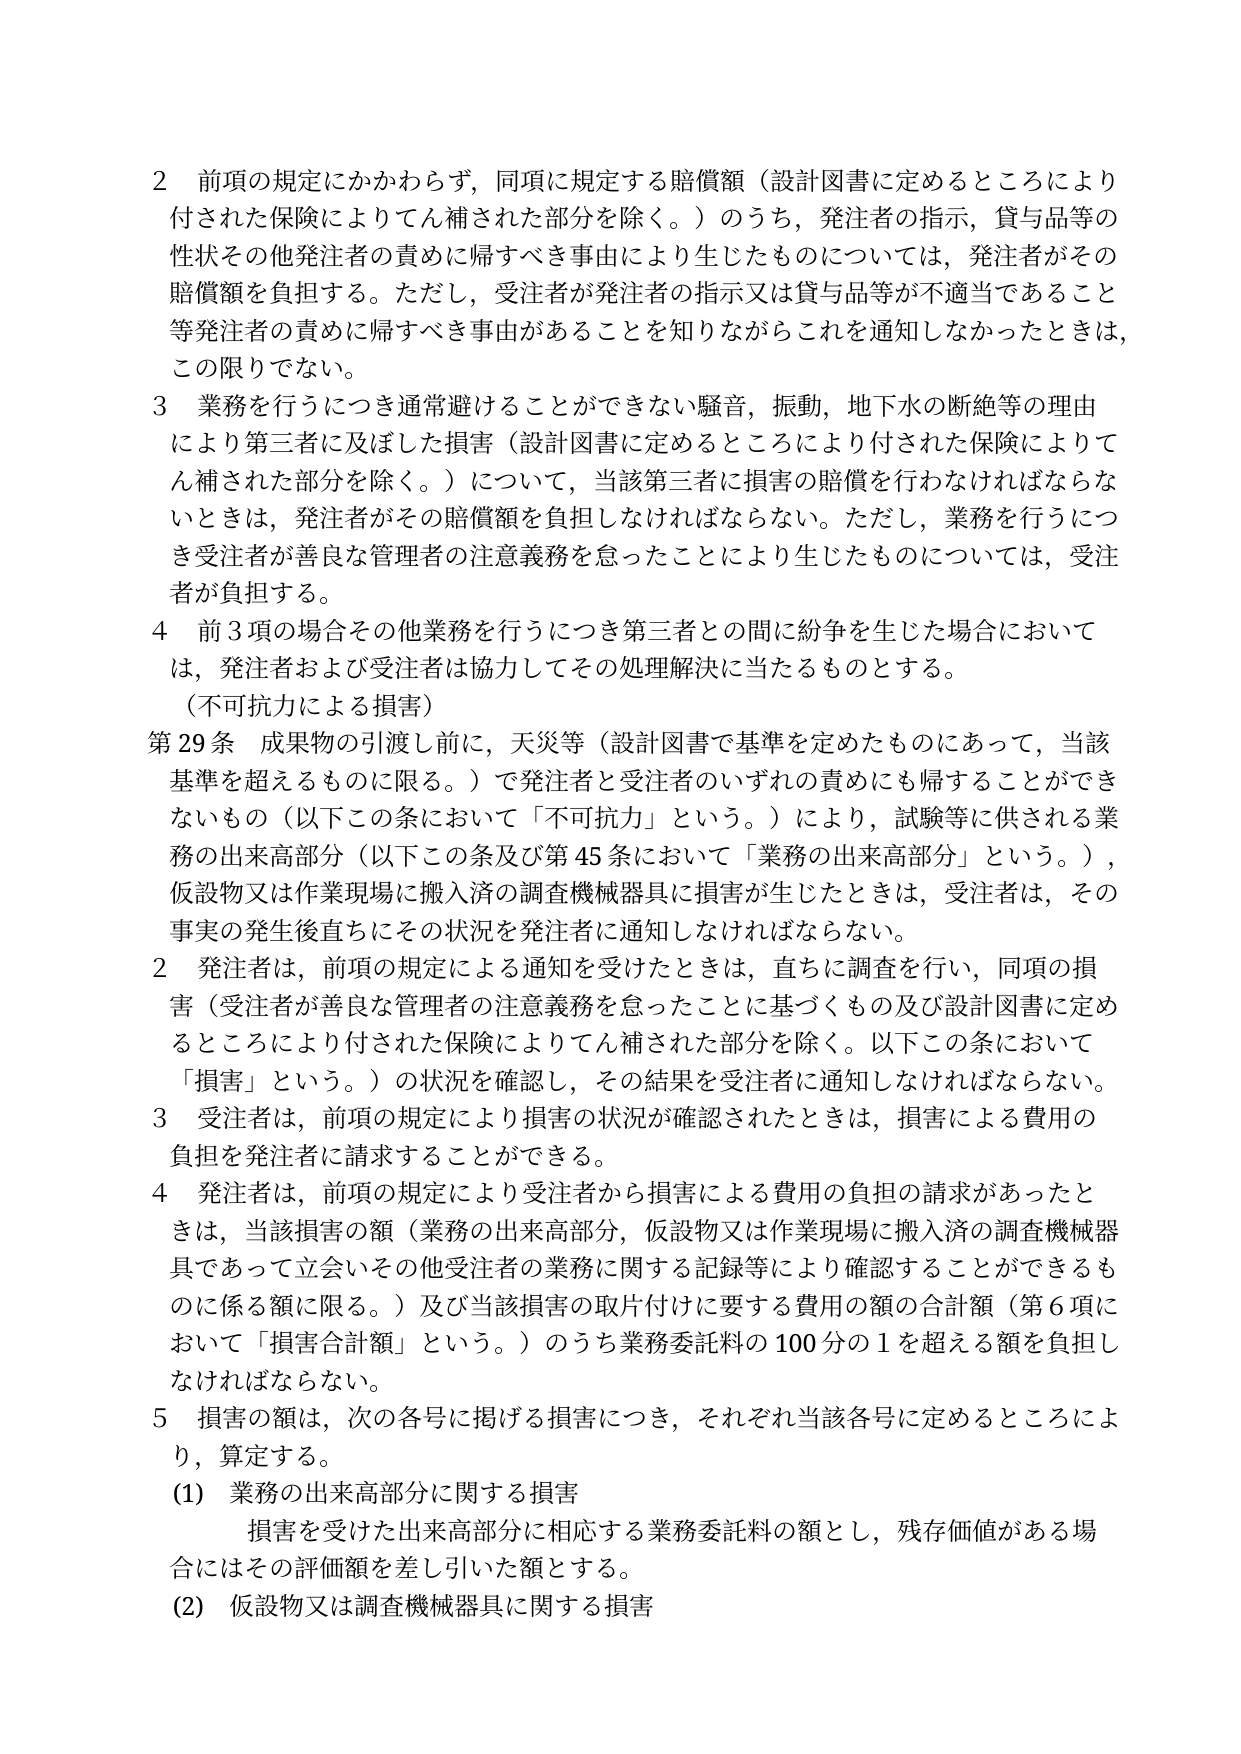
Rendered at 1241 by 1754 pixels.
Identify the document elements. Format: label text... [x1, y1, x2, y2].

text 損害を受けた出来高部分に相応する業務委託料の額とし，残存価値がある場合にはその評価額を差し引いた額とする。 [148, 1510, 1122, 1585]
text ４ 発注者は，前項の規定により受注者から損害による費用の負担の請求があったときは，当該損害の額（業務の出来高部分，仮設物又は作業現場に搬入済の調査機械器具であって立会いその他受注者の業務に関する記録等により確認することができるものに係る額に限る。）及び当該損害の取片付けに要する費用の額の合計額（第６項において「損害合計額」という。）のうち業務委託料の100分の１を超える額を負担しなければならない。 [148, 1173, 1122, 1398]
text ３ 業務を行うにつき通常避けることができない騒音，振動，地下水の断絶等の理由により第三者に及ぼした損害（設計図書に定めるところにより付された保険によりてん補された部分を除く。）について，当該第三者に損害の賠償を行わなければならないときは，発注者がその賠償額を負担しなければならない。ただし，業務を行うにつき受注者が善良な管理者の注意義務を怠ったことにより生じたものについては，受注者が負担する。 [148, 385, 1122, 610]
text 第29条 成果物の引渡し前に，天災等（設計図書で基準を定めたものにあって，当該基準を超えるものに限る。）で発注者と受注者のいずれの責めにも帰することができないもの（以下この条において「不可抗力」という。）により，試験等に供される業務の出来高部分（以下この条及び第45条において「業務の出来高部分」という。），仮設物又は作業現場に搬入済の調査機械器具に損害が生じたときは，受注者は，その事実の発生後直ちにその状況を発注者に通知しなければならない。 [148, 723, 1122, 948]
text ３ 受注者は，前項の規定により損害の状況が確認されたときは，損害による費用の負担を発注者に請求することができる。 [148, 1098, 1122, 1173]
text (1) 業務の出来高部分に関する損害 [148, 1473, 1122, 1510]
text (2) 仮設物又は調査機械器具に関する損害 [148, 1585, 1122, 1623]
text ２ 発注者は，前項の規定による通知を受けたときは，直ちに調査を行い，同項の損害（受注者が善良な管理者の注意義務を怠ったことに基づくもの及び設計図書に定めるところにより付された保険によりてん補された部分を除く。以下この条において「損害」という。）の状況を確認し，その結果を受注者に通知しなければならない。 [148, 948, 1122, 1098]
text （不可抗力による損害） [148, 685, 1122, 723]
text ５ 損害の額は，次の各号に掲げる損害につき，それぞれ当該各号に定めるところにより，算定する。 [148, 1398, 1122, 1473]
text ２ 前項の規定にかかわらず，同項に規定する賠償額（設計図書に定めるところにより付された保険によりてん補された部分を除く。）のうち，発注者の指示，貸与品等の性状その他発注者の責めに帰すべき事由により生じたものについては，発注者がその賠償額を負担する。ただし，受注者が発注者の指示又は貸与品等が不適当であること等発注者の責めに帰すべき事由があることを知りながらこれを通知しなかったときは，この限りでない。 [148, 160, 1122, 385]
text ４ 前３項の場合その他業務を行うにつき第三者との間に紛争を生じた場合においては，発注者および受注者は協力してその処理解決に当たるものとする。 [148, 610, 1122, 685]
